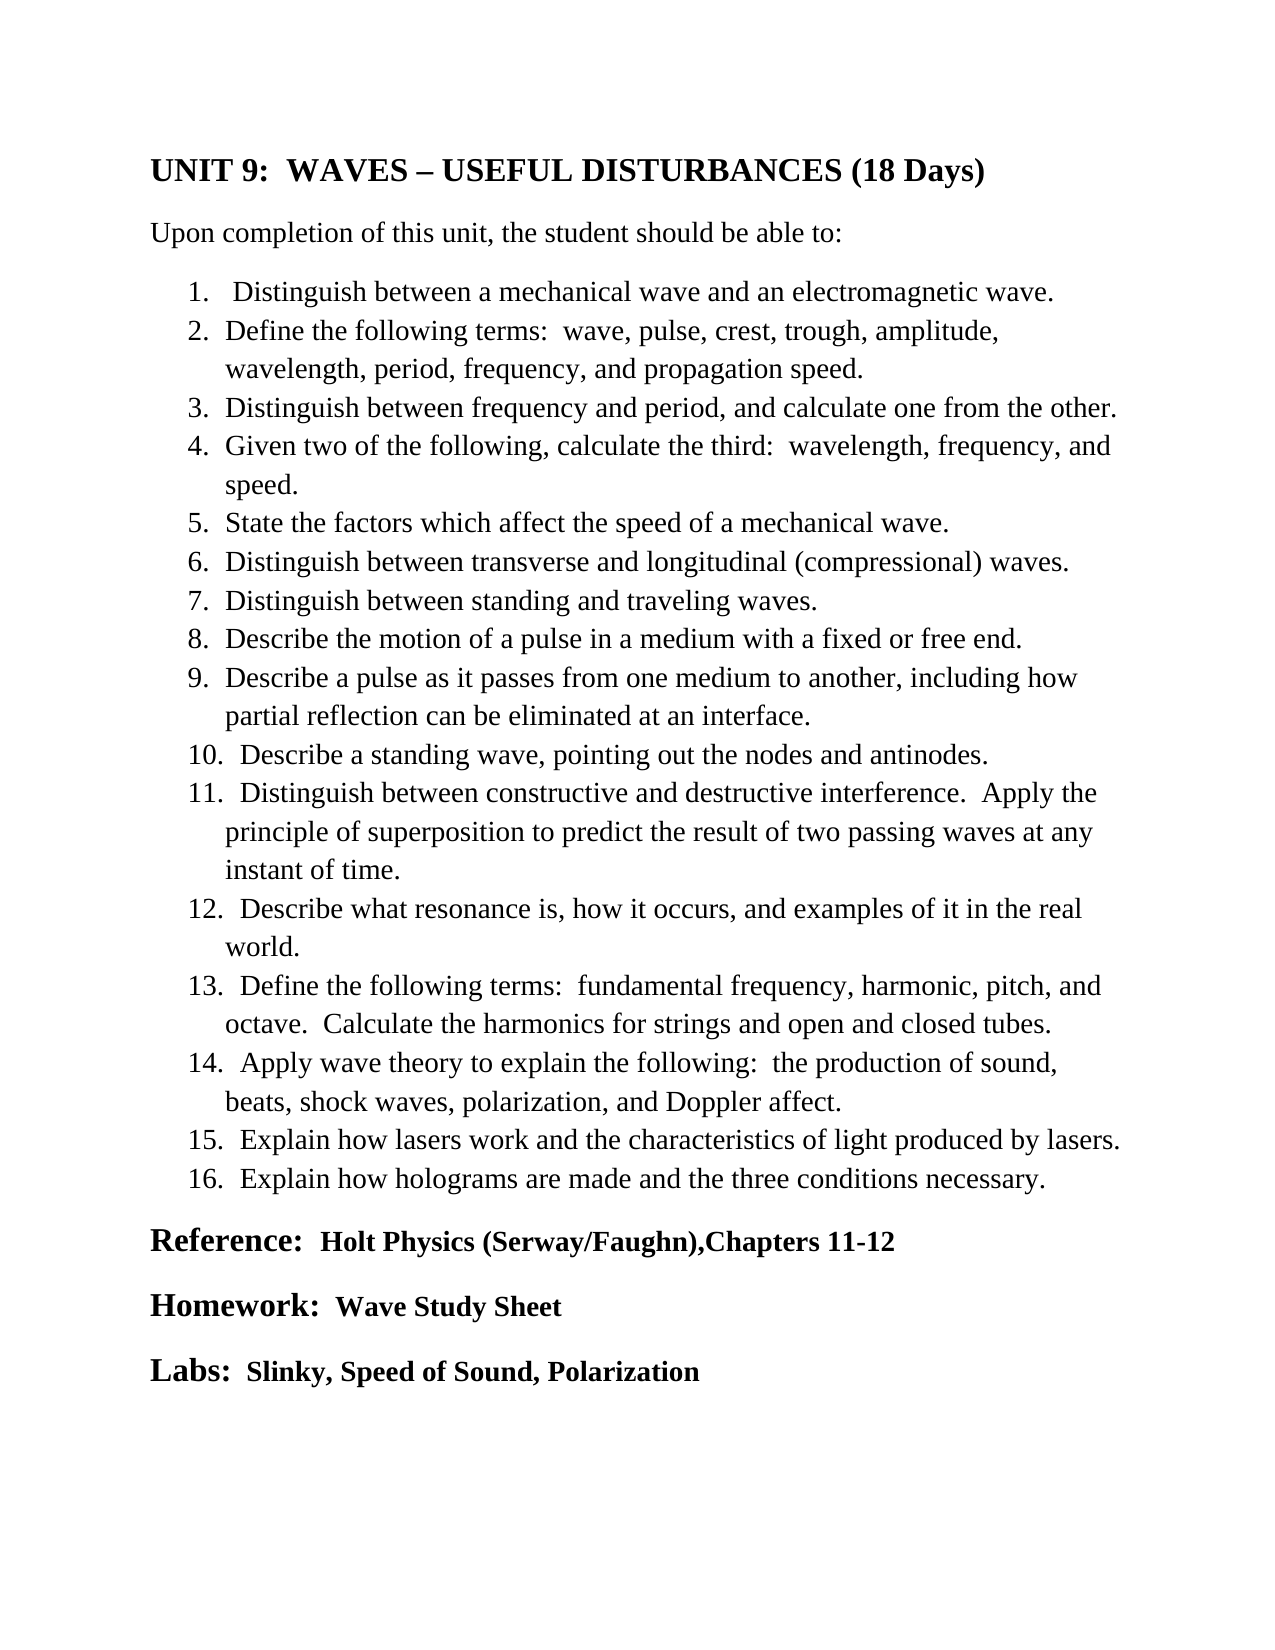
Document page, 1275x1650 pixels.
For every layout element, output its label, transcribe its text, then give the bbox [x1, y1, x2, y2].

list Explain how lasers work and the characteristics of light produced by lasers. [187, 1122, 1125, 1156]
list Distinguish between constructive and destructive interference. Apply the principle of superposition to predict the result of two passing waves at any instant of time. [187, 775, 1125, 886]
list Explain how holograms are made and the three conditions necessary. [187, 1161, 1125, 1194]
list Define the following terms: fundamental frequency, harmonic, pitch, and octave. Calculate the harmonics for strings and open and closed tubes. [187, 968, 1125, 1040]
text UNIT 9: WAVES – USEFUL DISTURBANCES (18 Days) [150, 150, 1125, 188]
list Define the following terms: wave, pulse, crest, trough, amplitude, wavelength, period, frequency, and propagation speed. [187, 313, 1125, 385]
list State the factors which affect the speed of a mechanical wave. [187, 506, 1125, 539]
list Distinguish between frequency and period, and calculate one from the other. [187, 390, 1125, 423]
list Apply wave theory to explain the following: the production of sound, beats, shock waves, polarization, and Doppler affect. [187, 1045, 1125, 1117]
list Distinguish between a mechanical wave and an electromagnetic wave. [187, 274, 1125, 308]
list Distinguish between transverse and longitudinal (compressional) waves. [187, 544, 1125, 578]
text Homework: Wave Study Sheet [150, 1285, 1125, 1323]
list Given two of the following, calculate the third: wavelength, frequency, and speed. [187, 428, 1125, 501]
list Distinguish between standing and traveling waves. [187, 583, 1125, 616]
list Describe a pulse as it passes from one medium to another, including how partial reflection can be eliminated at an interface. [187, 660, 1125, 732]
list Describe a standing wave, pointing out the nodes and antinodes. [187, 737, 1125, 770]
text Reference: Holt Physics (Serway/Faughn),Chapters 11-12 [150, 1220, 1125, 1258]
text Upon completion of this unit, the student should be able to: [150, 215, 1125, 248]
list Describe what resonance is, how it occurs, and examples of it in the real world. [187, 891, 1125, 963]
list Describe the motion of a pulse in a medium with a fixed or free end. [187, 621, 1125, 655]
text Labs: Slinky, Speed of Sound, Polarization [150, 1350, 1125, 1388]
